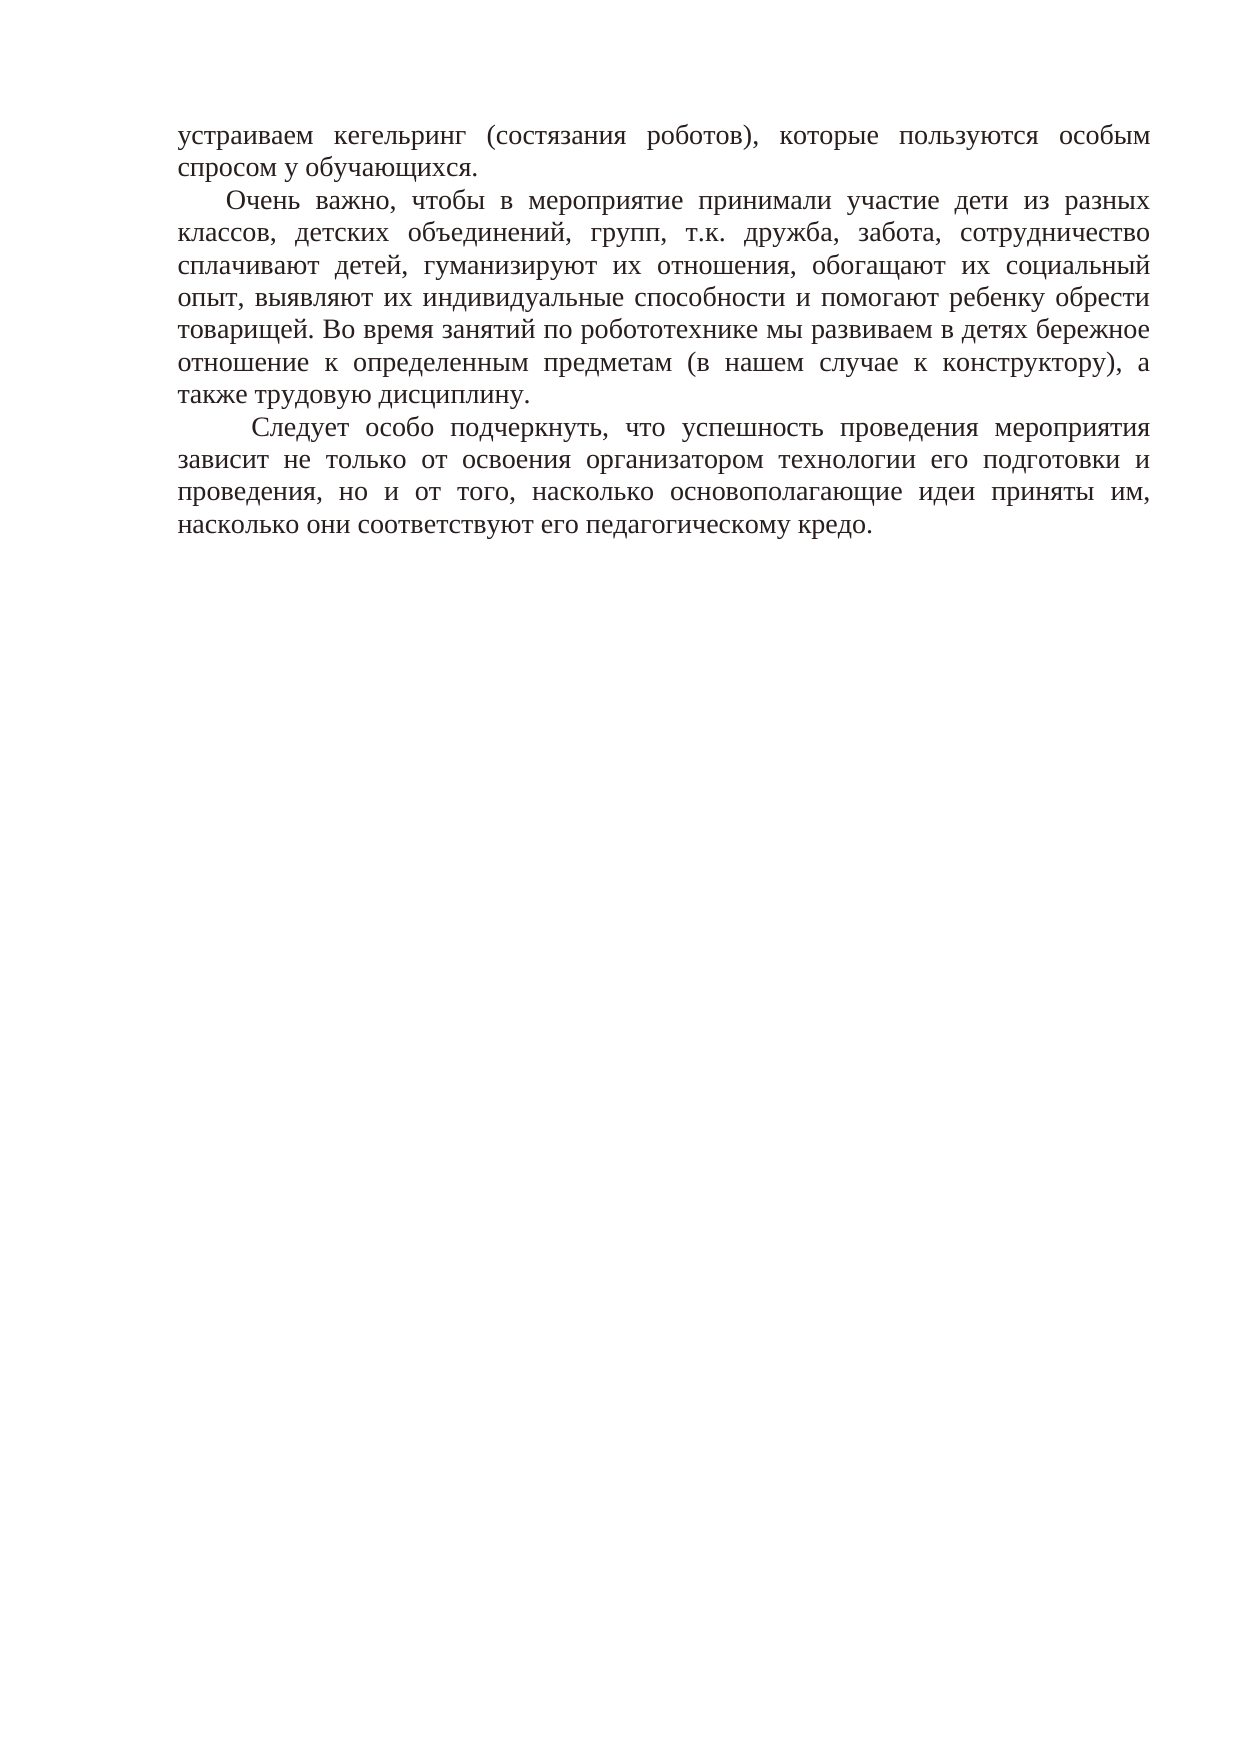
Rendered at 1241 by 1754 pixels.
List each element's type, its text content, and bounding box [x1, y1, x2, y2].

text Следует особо подчеркнуть, что успешность проведения мероприятия зависит не только от освоения организатором технологии его подготовки и проведения, но и от того, насколько основополагающие идеи приняты им, насколько они соответствуют его педагогическому кредо. [177, 410, 1152, 539]
text Очень важно, чтобы в мероприятие принимали участие дети из разных классов, детских объединений, групп, т.к. дружба, забота, сотрудничество сплачивают детей, гуманизируют их отношения, обогащают их социальный опыт, выявляют их индивидуальные способности и помогают ребенку обрести товарищей. Во время занятий по робототехнике мы развиваем в детях бережное отношение к определенным предметам (в нашем случае к конструктору), а также трудовую дисциплину. [177, 183, 1152, 410]
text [177, 118, 1152, 183]
